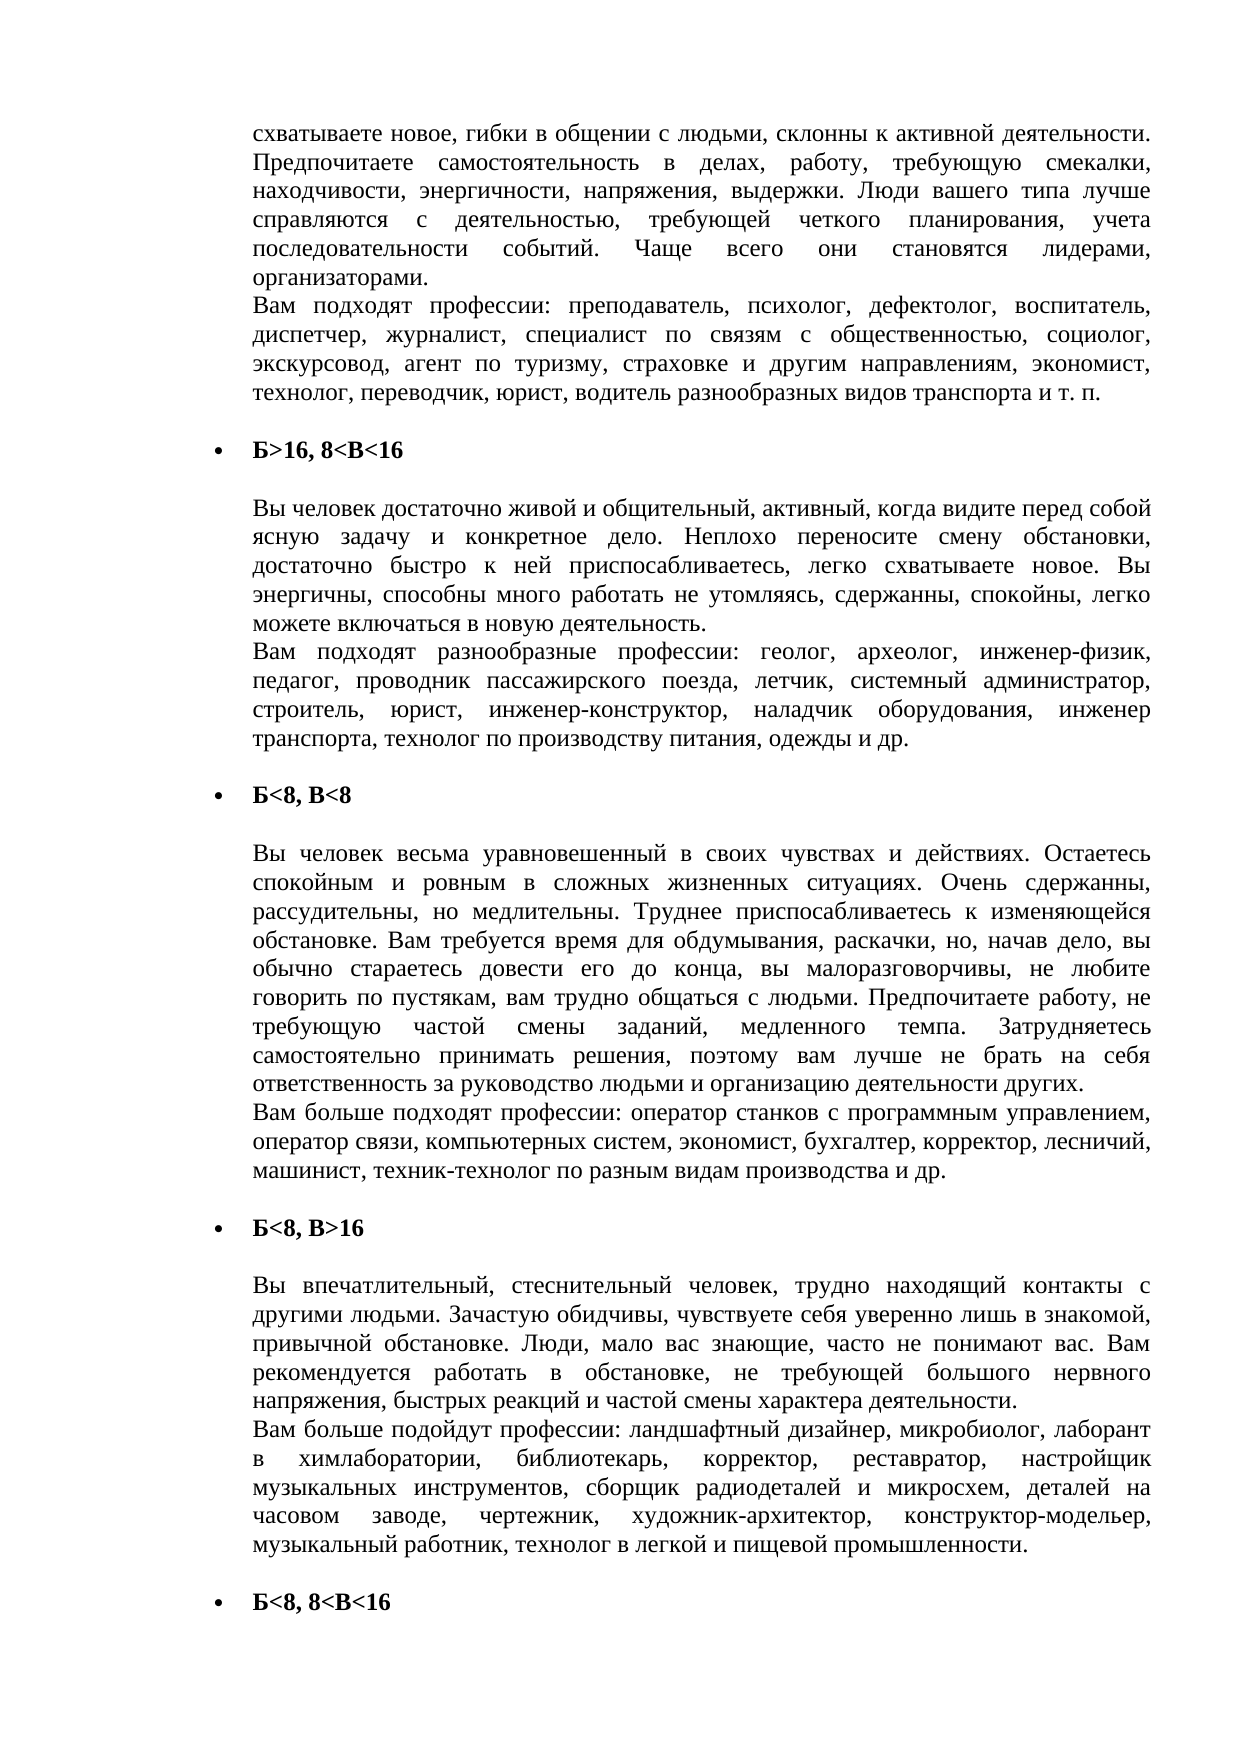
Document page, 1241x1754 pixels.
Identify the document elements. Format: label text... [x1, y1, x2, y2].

text Вам больше подойдут профессии: ландшафтный дизайнер, микробиолог, лаборант в химлаборатории, библиотекарь, корректор, реставратор, настройщик музыкальных инструментов, сборщик радиодеталей и микросхем, деталей на часовом заводе, чертежник, художник-архитектор, конструктор-модельер, музыкальный работник, технолог в легкой и пищевой промышленности. [252, 1414, 1152, 1558]
list Б<8, В>16 [215, 1213, 1152, 1241]
text Вам подходят профессии: преподаватель, психолог, дефектолог, воспитатель, диспетчер, журналист, специалист по связям с общественностью, социолог, экскурсовод, агент по туризму, страховке и другим направлениям, экономист, технолог, переводчик, юрист, водитель разнообразных видов транспорта и т. п. [252, 291, 1152, 406]
text Вам больше подходят профессии: оператор станков с программным управлением, оператор связи, компьютерных систем, экономист, бухгалтер, корректор, лесничий, машинист, техник-технолог по разным видам производства и др. [252, 1097, 1152, 1183]
text Вы впечатлительный, стеснительный человек, трудно находящий контакты с другими людьми. Зачастую обидчивы, чувствуете себя уверенно лишь в знакомой, привычной обстановке. Люди, мало вас знающие, часто не понимают вас. Вам рекомендуется работать в обстановке, не требующей большого нервного напряжения, быстрых реакций и частой смены характера деятельности. [252, 1271, 1152, 1414]
list Б<8, 8<В<16 [215, 1587, 1152, 1616]
text Вам подходят разнообразные профессии: геолог, археолог, инженер-физик, педагог, проводник пассажирского поезда, летчик, системный администратор, строитель, юрист, инженер-конструктор, наладчик оборудования, инженер транспорта, технолог по производству питания, одежды и др. [252, 636, 1152, 751]
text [252, 118, 1152, 291]
text Вы человек достаточно живой и общительный, активный, когда видите перед собой ясную задачу и конкретное дело. Неплохо переносите смену обстановки, достаточно быстро к ней приспосабливаетесь, легко схватываете новое. Вы энергичны, способны много работать не утомляясь, сдержанны, спокойны, легко можете включаться в новую деятельность. [252, 493, 1152, 636]
text Вы человек весьма уравновешенный в своих чувствах и действиях. Остаетесь спокойным и ровным в сложных жизненных ситуациях. Очень сдержанны, рассудительны, но медлительны. Труднее приспосабливаетесь к изменяющейся обстановке. Вам требуется время для обдумывания, раскачки, но, начав дело, вы обычно стараетесь довести его до конца, вы малоразговорчивы, не любите говорить по пустякам, вам трудно общаться с людьми. Предпочитаете работу, не требующую частой смены заданий, медленного темпа. Затрудняетесь самостоятельно принимать решения, поэтому вам лучше не брать на себя ответственность за руководство людьми и организацию деятельности других. [252, 838, 1152, 1097]
list Б<8, В<8 [215, 781, 1152, 809]
list Б>16, 8<В<16 [215, 435, 1152, 463]
